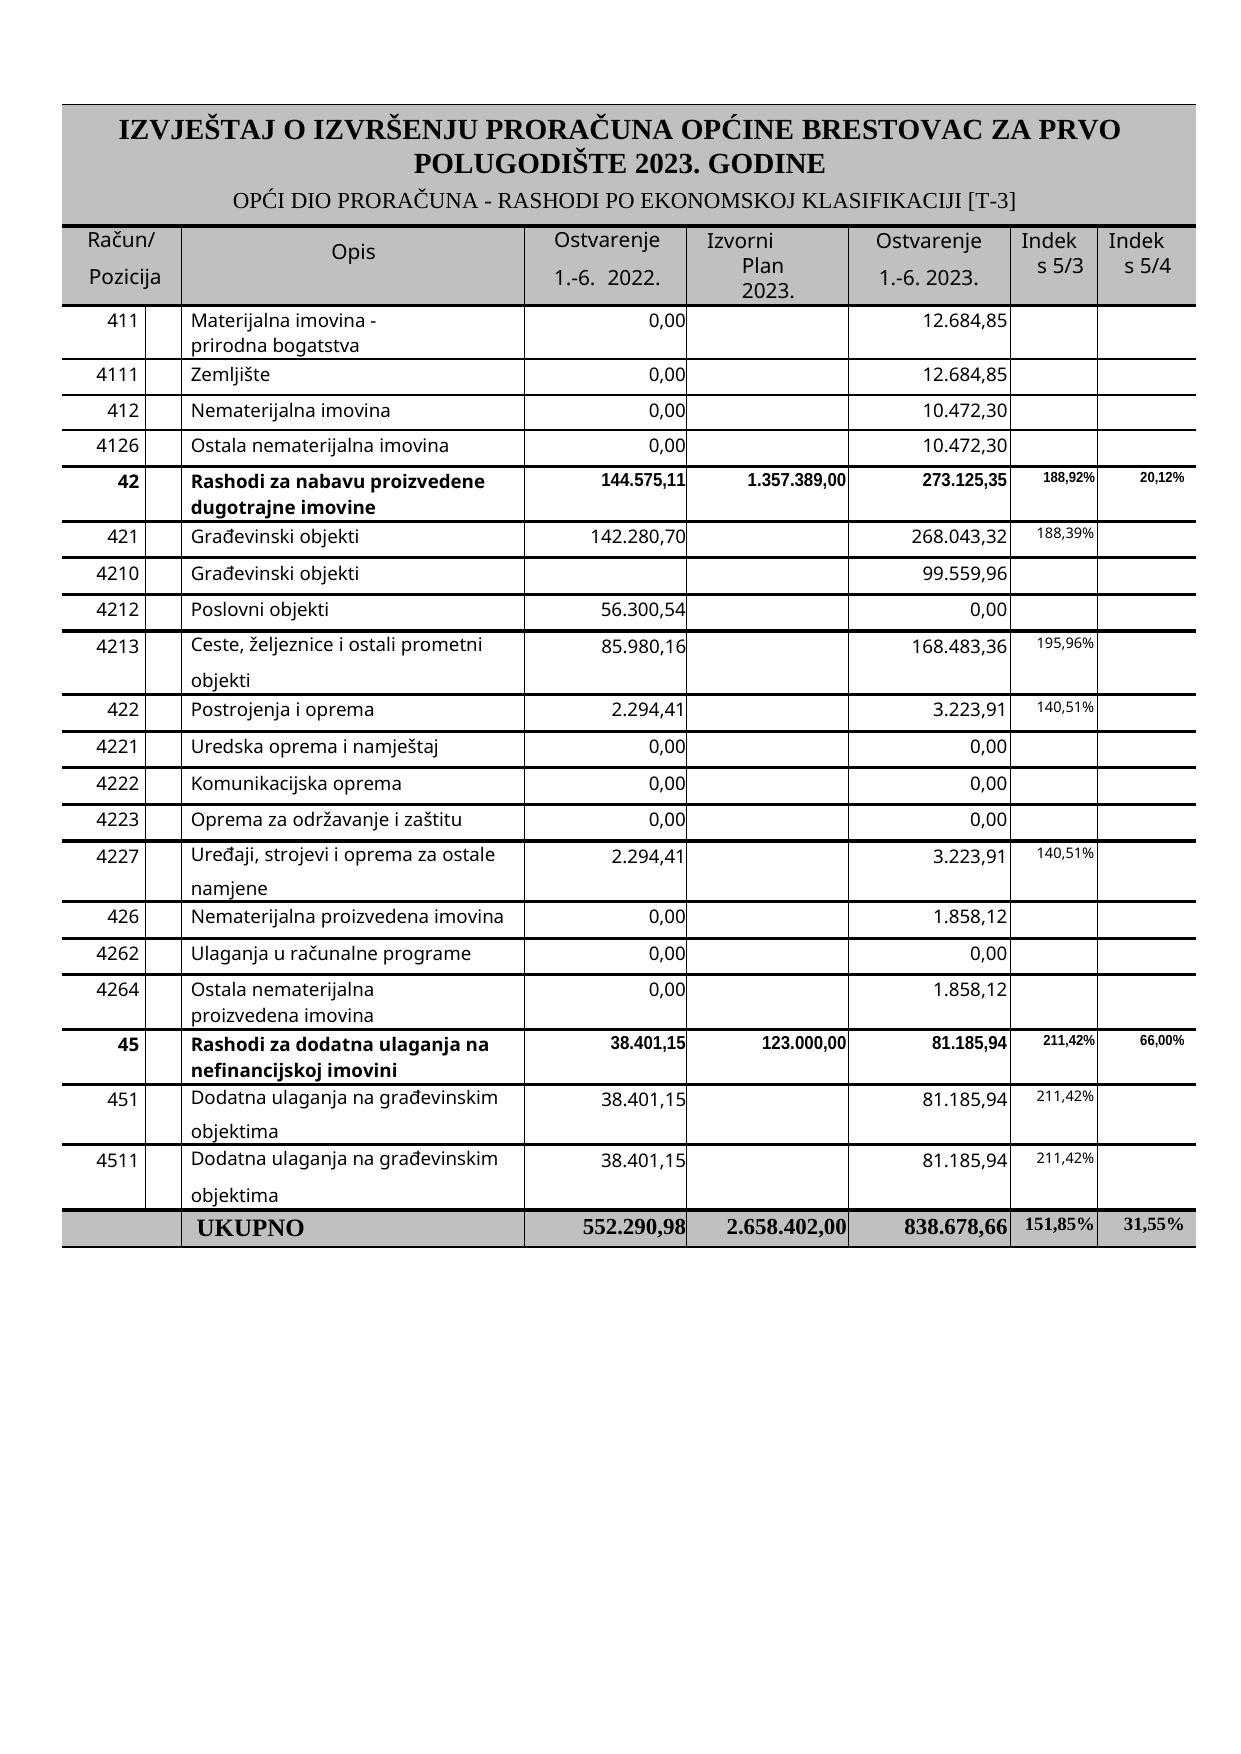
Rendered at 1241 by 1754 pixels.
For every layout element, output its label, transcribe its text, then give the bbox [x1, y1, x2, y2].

table_cell [1098, 940, 1196, 973]
table_cell [1011, 733, 1097, 766]
table_cell [146, 1146, 181, 1207]
table_cell 12.684,85 [849, 307, 1010, 358]
table_cell 168.483,36 [849, 633, 1010, 693]
table_cell 3.223,91 [849, 843, 1010, 900]
table_cell 0,00 [849, 940, 1010, 973]
table_cell 4223 [62, 806, 145, 839]
table_cell 66,00% [1098, 1031, 1196, 1083]
table_cell [687, 806, 848, 839]
table_cell Račun/ Pozicija [62, 228, 181, 304]
table_cell 140,51% [1011, 843, 1097, 900]
table_cell [687, 769, 848, 803]
table_cell Ostvarenje 1.-6. 2022. [525, 228, 686, 304]
table_cell Opis [182, 228, 524, 304]
table_cell 4222 [62, 769, 145, 803]
table_cell 81.185,94 [849, 1031, 1010, 1083]
table_cell [1098, 431, 1196, 465]
table_cell 38.401,15 [525, 1146, 686, 1207]
table_cell [525, 559, 686, 593]
table_cell [687, 307, 848, 358]
table_cell Komunikacijska oprema [182, 769, 524, 803]
table_cell [1098, 559, 1196, 593]
table_cell Ostvarenje 1.-6. 2023. [849, 228, 1010, 304]
table_cell 0,00 [525, 769, 686, 803]
table_cell Zemljište [182, 360, 524, 394]
table_cell Indeks 5/4 [1098, 228, 1196, 304]
table_cell 4213 [62, 633, 145, 693]
table_cell 4126 [62, 431, 145, 465]
table_cell [687, 733, 848, 766]
table_cell [1098, 360, 1196, 394]
table_cell 268.043,32 [849, 523, 1010, 556]
table_cell Ostala nematerijalna proizvedena imovina [182, 976, 524, 1028]
table_cell [687, 696, 848, 729]
table_cell [1011, 431, 1097, 465]
table_cell 422 [62, 696, 145, 729]
table_cell 1.858,12 [849, 976, 1010, 1028]
table_cell 451 [62, 1086, 145, 1143]
table_cell Uređaji, strojevi i oprema za ostale namjene [182, 843, 524, 900]
table_cell 4262 [62, 940, 145, 973]
table_cell 0,00 [849, 596, 1010, 629]
table_cell [1098, 696, 1196, 729]
table_cell [687, 431, 848, 465]
table_cell Postrojenja i oprema [182, 696, 524, 729]
table_cell 10.472,30 [849, 396, 1010, 429]
table_cell 0,00 [525, 903, 686, 937]
table_cell 0,00 [525, 396, 686, 429]
table_cell [687, 1086, 848, 1143]
table_cell [146, 307, 181, 358]
table_cell Ostala nematerijalna imovina [182, 431, 524, 465]
table_cell 211,42% [1011, 1146, 1097, 1207]
table_cell [1011, 360, 1097, 394]
table_cell 142.280,70 [525, 523, 686, 556]
table_cell 2.294,41 [525, 843, 686, 900]
table_cell 411 [62, 307, 145, 358]
table_cell [1098, 976, 1196, 1028]
table_cell [687, 596, 848, 629]
table_cell 0,00 [525, 431, 686, 465]
table_cell 81.185,94 [849, 1086, 1010, 1143]
table_cell 188,39% [1011, 523, 1097, 556]
table_cell 4221 [62, 733, 145, 766]
table_cell Izvorni Plan 2023. [687, 228, 848, 304]
table_cell 2.294,41 [525, 696, 686, 729]
table_cell [146, 940, 181, 973]
table_cell [687, 523, 848, 556]
table_cell [146, 733, 181, 766]
table_cell 144.575,11 [525, 468, 686, 519]
table_cell [687, 396, 848, 429]
table_cell 45 [62, 1031, 145, 1083]
table_cell [1011, 806, 1097, 839]
table_cell 421 [62, 523, 145, 556]
table_cell UKUPNO [182, 1212, 524, 1246]
table_cell 151,85% [1011, 1212, 1097, 1246]
table_cell 140,51% [1011, 696, 1097, 729]
table_cell [1011, 559, 1097, 593]
table_cell 38.401,15 [525, 1031, 686, 1083]
table_cell 3.223,91 [849, 696, 1010, 729]
table_cell 273.125,35 [849, 468, 1010, 519]
table_cell Poslovni objekti [182, 596, 524, 629]
table_cell [1098, 769, 1196, 803]
table_cell 4212 [62, 596, 145, 629]
table_cell [1098, 1146, 1196, 1207]
table_cell Rashodi za dodatna ulaganja na nefinancijskoj imovini [182, 1031, 524, 1083]
table_cell 0,00 [525, 806, 686, 839]
table_cell Indeks 5/3 [1011, 228, 1097, 304]
table_cell [687, 1146, 848, 1207]
table_cell 426 [62, 903, 145, 937]
table_cell 838.678,66 [849, 1212, 1010, 1246]
table_cell [687, 940, 848, 973]
table_cell Građevinski objekti [182, 523, 524, 556]
table_cell [1011, 307, 1097, 358]
table_cell 4264 [62, 976, 145, 1028]
table_cell [146, 559, 181, 593]
table_cell [1098, 806, 1196, 839]
table_cell 0,00 [525, 940, 686, 973]
table_cell 123.000,00 [687, 1031, 848, 1083]
table_cell [62, 1212, 181, 1246]
table_cell 0,00 [849, 769, 1010, 803]
table_cell 195,96% [1011, 633, 1097, 693]
table_cell [687, 559, 848, 593]
table_cell [1011, 396, 1097, 429]
table_cell 0,00 [525, 307, 686, 358]
table_cell [1098, 633, 1196, 693]
table_cell 1.858,12 [849, 903, 1010, 937]
table_cell 412 [62, 396, 145, 429]
table_cell Ulaganja u računalne programe [182, 940, 524, 973]
table_cell [146, 806, 181, 839]
table_cell 85.980,16 [525, 633, 686, 693]
table_cell 0,00 [525, 733, 686, 766]
table_cell 4227 [62, 843, 145, 900]
table_cell Nematerijalna imovina [182, 396, 524, 429]
table_cell [1098, 733, 1196, 766]
table_cell [146, 431, 181, 465]
table_cell 4511 [62, 1146, 145, 1207]
table_cell 0,00 [849, 733, 1010, 766]
table_cell Dodatna ulaganja na građevinskim objektima [182, 1146, 524, 1207]
table_cell 4111 [62, 360, 145, 394]
table_cell [1011, 769, 1097, 803]
table_cell 56.300,54 [525, 596, 686, 629]
table_cell 0,00 [525, 360, 686, 394]
table_cell [1098, 396, 1196, 429]
table_cell 12.684,85 [849, 360, 1010, 394]
table_cell [687, 903, 848, 937]
table_cell 0,00 [525, 976, 686, 1028]
table_cell [1098, 843, 1196, 900]
table_cell 20,12% [1098, 468, 1196, 519]
table_cell [687, 843, 848, 900]
table_cell [146, 360, 181, 394]
table_cell [146, 1086, 181, 1143]
table_cell 81.185,94 [849, 1146, 1010, 1207]
table_cell 31,55% [1098, 1212, 1196, 1246]
table_cell [146, 769, 181, 803]
table_cell 42 [62, 468, 145, 519]
table_cell [146, 523, 181, 556]
table_cell Nematerijalna proizvedena imovina [182, 903, 524, 937]
table_cell [146, 468, 181, 519]
table_cell 188,92% [1011, 468, 1097, 519]
table_cell [146, 843, 181, 900]
table_cell [1098, 1086, 1196, 1143]
table_cell [1011, 903, 1097, 937]
table_cell [146, 976, 181, 1028]
table_cell [687, 976, 848, 1028]
table_cell 4210 [62, 559, 145, 593]
table_cell Ceste, željeznice i ostali prometni objekti [182, 633, 524, 693]
table_cell Uredska oprema i namještaj [182, 733, 524, 766]
table_cell [687, 633, 848, 693]
table_cell 211,42% [1011, 1086, 1097, 1143]
table_cell [1011, 976, 1097, 1028]
table_cell [1011, 596, 1097, 629]
table_cell Dodatna ulaganja na građevinskim objektima [182, 1086, 524, 1143]
table_cell 552.290,98 [525, 1212, 686, 1246]
table_cell [146, 903, 181, 937]
table_cell [1098, 523, 1196, 556]
table_cell [1011, 940, 1097, 973]
table_cell 38.401,15 [525, 1086, 686, 1143]
table_cell [1098, 307, 1196, 358]
table_cell 99.559,96 [849, 559, 1010, 593]
table_cell 0,00 [849, 806, 1010, 839]
table_cell [146, 1031, 181, 1083]
table_cell Materijalna imovina - prirodna bogatstva [182, 307, 524, 358]
table_cell [1098, 903, 1196, 937]
table_cell 211,42% [1011, 1031, 1097, 1083]
table_cell Oprema za održavanje i zaštitu [182, 806, 524, 839]
table_header IZVJEŠTAJ O IZVRŠENJU PRORAČUNA OPĆINE BRESTOVAC ZA PRVO POLUGODIŠTE 2023. GODINE OPĆI DIO PRORAČUNA - RASHODI PO EKONOMSKOJ KLASIFIKACIJI [T-3] [62, 105, 1196, 224]
table_cell 10.472,30 [849, 431, 1010, 465]
table_cell 1.357.389,00 [687, 468, 848, 519]
table_cell [146, 696, 181, 729]
table_cell [687, 360, 848, 394]
table_cell Rashodi za nabavu proizvedene dugotrajne imovine [182, 468, 524, 519]
table_cell [146, 596, 181, 629]
table_cell [1098, 596, 1196, 629]
table_cell [146, 633, 181, 693]
table_cell 2.658.402,00 [687, 1212, 848, 1246]
table_cell [146, 396, 181, 429]
table_cell Građevinski objekti [182, 559, 524, 593]
